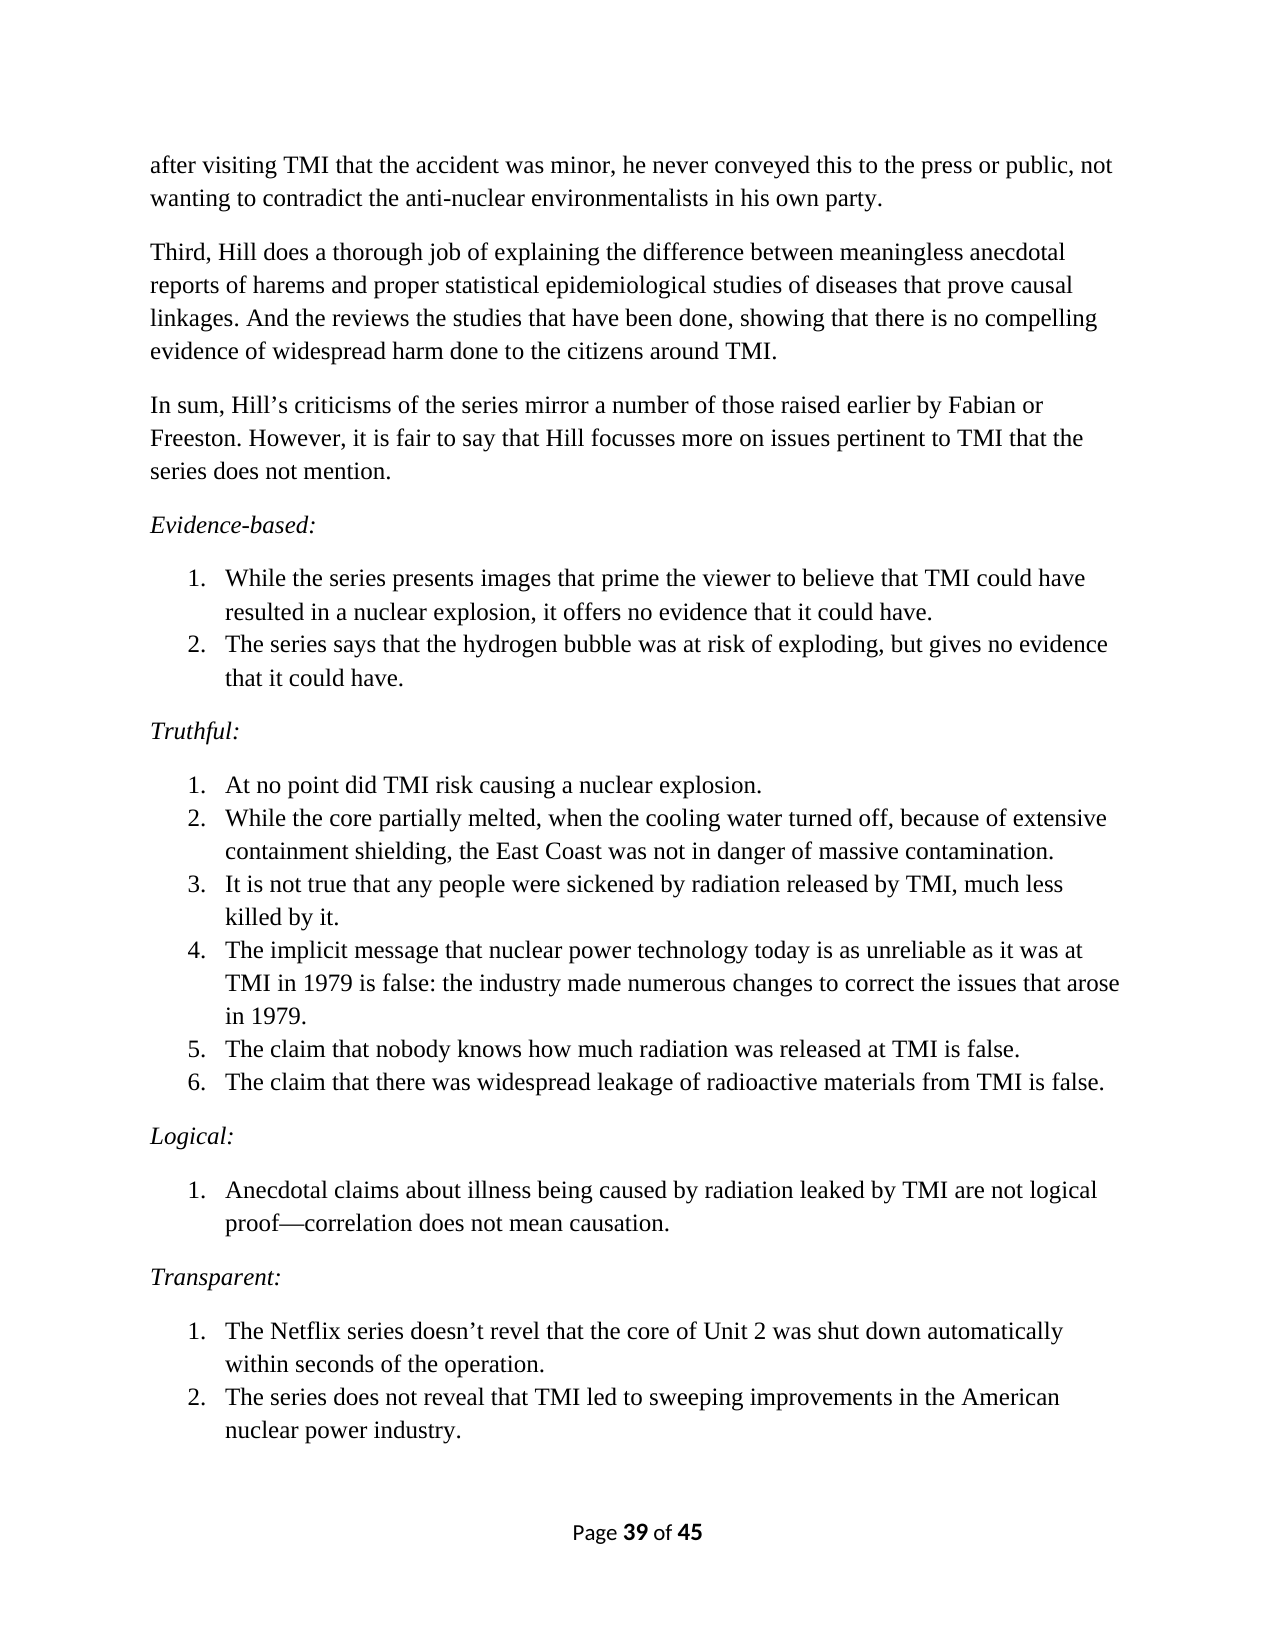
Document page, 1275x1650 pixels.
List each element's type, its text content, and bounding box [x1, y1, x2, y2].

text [150, 150, 1125, 212]
list The implicit message that nuclear power technology today is as unreliable as it was at TMI in 1979 is false: the industry made numerous changes to correct the issues that arose in 1979. [187, 935, 1125, 1030]
text Truthful: [150, 716, 1125, 745]
text Third, Hill does a thorough job of explaining the difference between meaningless anecdotal reports of harems and proper statistical epidemiological studies of diseases that prove causal linkages. And the reviews the studies that have been done, showing that there is no compelling evidence of widespread harm done to the citizens around TMI. [150, 237, 1125, 365]
list The Netflix series doesn’t revel that the core of Unit 2 was shut down automatically within seconds of the operation. [187, 1316, 1125, 1378]
list The claim that nobody knows how much radiation was released at TMI is false. [187, 1034, 1125, 1063]
list While the core partially melted, when the cooling water turned off, because of extensive containment shielding, the East Coast was not in danger of massive contamination. [187, 803, 1125, 865]
list Anecdotal claims about illness being caused by radiation leaked by TMI are not logical proof—correlation does not mean causation. [187, 1175, 1125, 1237]
text Logical: [150, 1121, 1125, 1150]
text In sum, Hill’s criticisms of the series mirror a number of those raised earlier by Fabian or Freeston. However, it is fair to say that Hill focusses more on issues pertinent to TMI that the series does not mention. [150, 390, 1125, 484]
list While the series presents images that prime the viewer to believe that TMI could have resulted in a nuclear explosion, it offers no evidence that it could have. [187, 563, 1125, 625]
list The series does not reveal that TMI led to sweeping improvements in the American nuclear power industry. [187, 1382, 1125, 1444]
text Transparent: [150, 1262, 1125, 1291]
text Evidence-based: [150, 510, 1125, 538]
list It is not true that any people were sickened by radiation released by TMI, much less killed by it. [187, 869, 1125, 931]
list At no point did TMI risk causing a nuclear explosion. [187, 770, 1125, 799]
list The claim that there was widespread leakage of radioactive materials from TMI is false. [187, 1067, 1125, 1096]
list The series says that the hydrogen bubble was at risk of exploding, but gives no evidence that it could have. [187, 629, 1125, 691]
